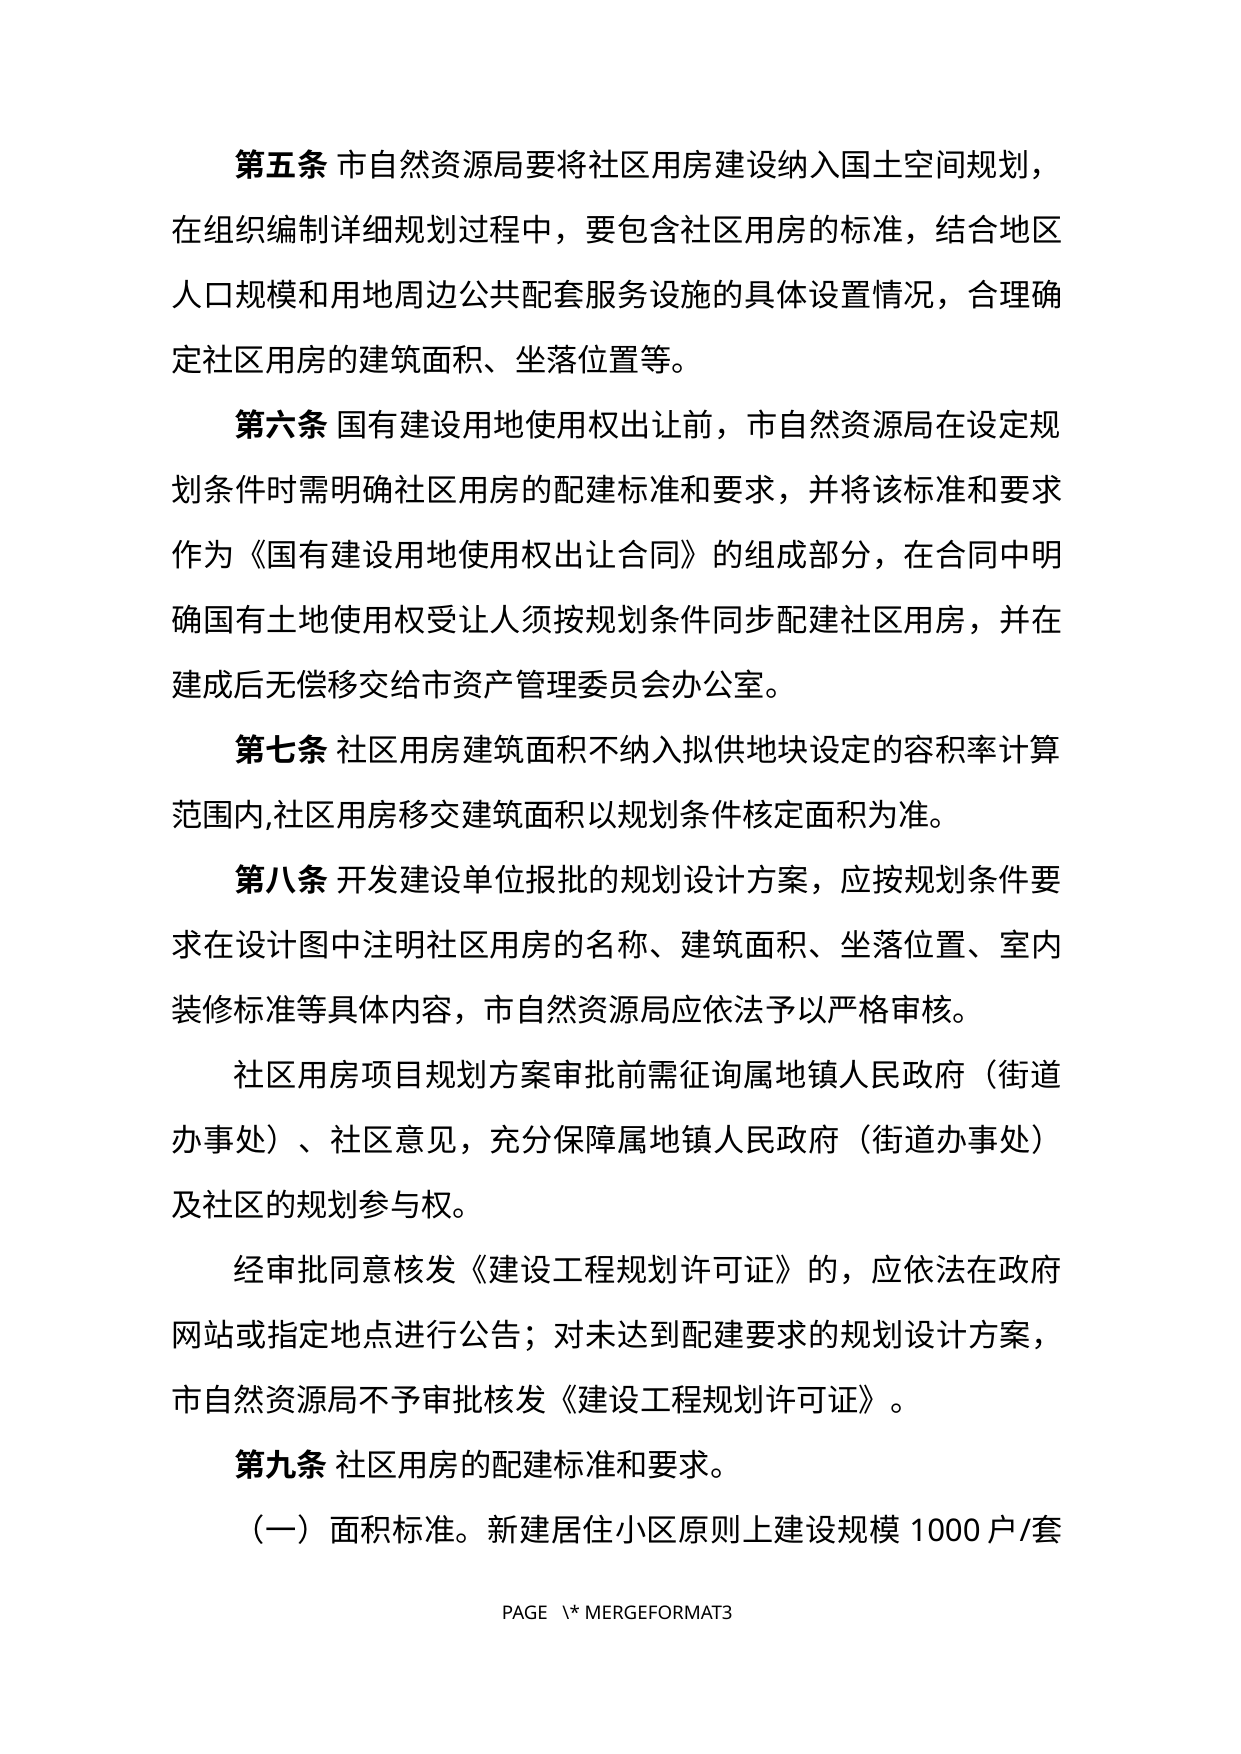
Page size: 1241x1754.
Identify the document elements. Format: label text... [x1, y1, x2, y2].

text 第七条 社区用房建筑面积不纳入拟供地块设定的容积率计算范围内,社区用房移交建筑面积以规划条件核定面积为准。 [171, 716, 1063, 846]
text 第五条 市自然资源局要将社区用房建设纳入国土空间规划，在组织编制详细规划过程中，要包含社区用房的标准，结合地区人口规模和用地周边公共配套服务设施的具体设置情况，合理确定社区用房的建筑面积、坐落位置等。 [171, 131, 1063, 391]
text 社区用房项目规划方案审批前需征询属地镇人民政府（街道办事处）、社区意见，充分保障属地镇人民政府（街道办事处）及社区的规划参与权。 [171, 1041, 1063, 1236]
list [171, 1496, 1063, 1561]
text 经审批同意核发《建设工程规划许可证》的，应依法在政府网站或指定地点进行公告；对未达到配建要求的规划设计方案，市自然资源局不予审批核发《建设工程规划许可证》。 [171, 1236, 1063, 1431]
text 第六条 国有建设用地使用权出让前，市自然资源局在设定规划条件时需明确社区用房的配建标准和要求，并将该标准和要求作为《国有建设用地使用权出让合同》的组成部分，在合同中明确国有土地使用权受让人须按规划条件同步配建社区用房，并在建成后无偿移交给市资产管理委员会办公室。 [171, 391, 1063, 716]
text 第九条 社区用房的配建标准和要求。 [171, 1431, 1063, 1496]
text 第八条 开发建设单位报批的规划设计方案，应按规划条件要求在设计图中注明社区用房的名称、建筑面积、坐落位置、室内装修标准等具体内容，市自然资源局应依法予以严格审核。 [171, 846, 1063, 1041]
